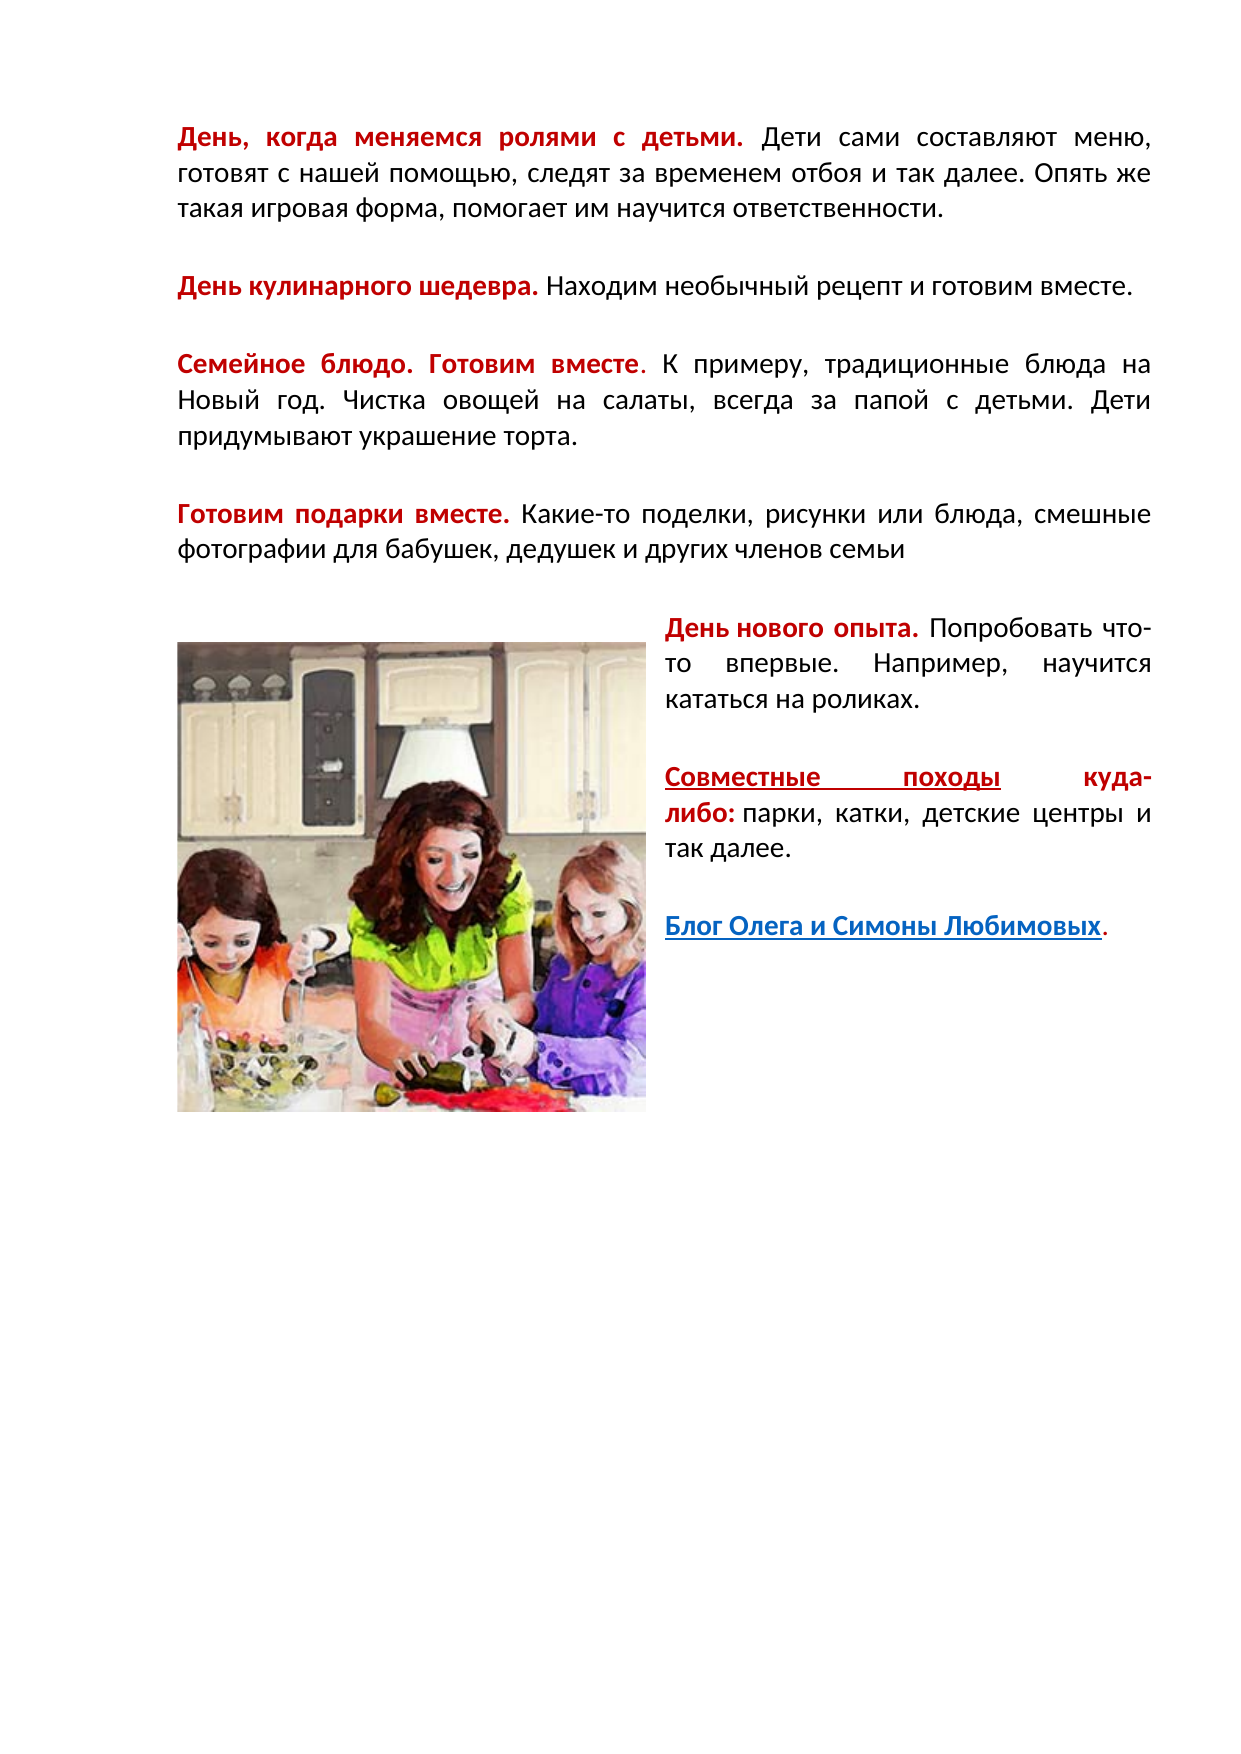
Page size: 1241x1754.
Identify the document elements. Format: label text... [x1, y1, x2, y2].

text День, когда меняемся ролями с детьми. Дети сами составляют меню, готовят с нашей помощью, следят за временем отбоя и так далее. Опять же такая игровая форма, помогает им научится ответственности. [177, 118, 1152, 225]
text День кулинарного шедевра. Находим необычный рецепт и готовим вместе. [177, 267, 1152, 303]
picture [177, 642, 646, 1112]
text День нового опыта. Попробовать что-то впервые. Например, научится кататься на роликах. [177, 609, 1152, 716]
text Блог Олега и Симоны Любимовых. [646, 907, 1152, 943]
text Семейное блюдо. Готовим вместе. К примеру, традиционные блюда на Новый год. Чистка овощей на салаты, всегда за папой с детьми. Дети придумывают украшение торта. [177, 346, 1152, 452]
text Готовим подарки вместе. Какие-то поделки, рисунки или блюда, смешные фотографии для бабушек, дедушек и других членов семьи [177, 495, 1152, 566]
text Совместные походы куда-либо: парки, катки, детские центры и так далее. [646, 758, 1152, 865]
